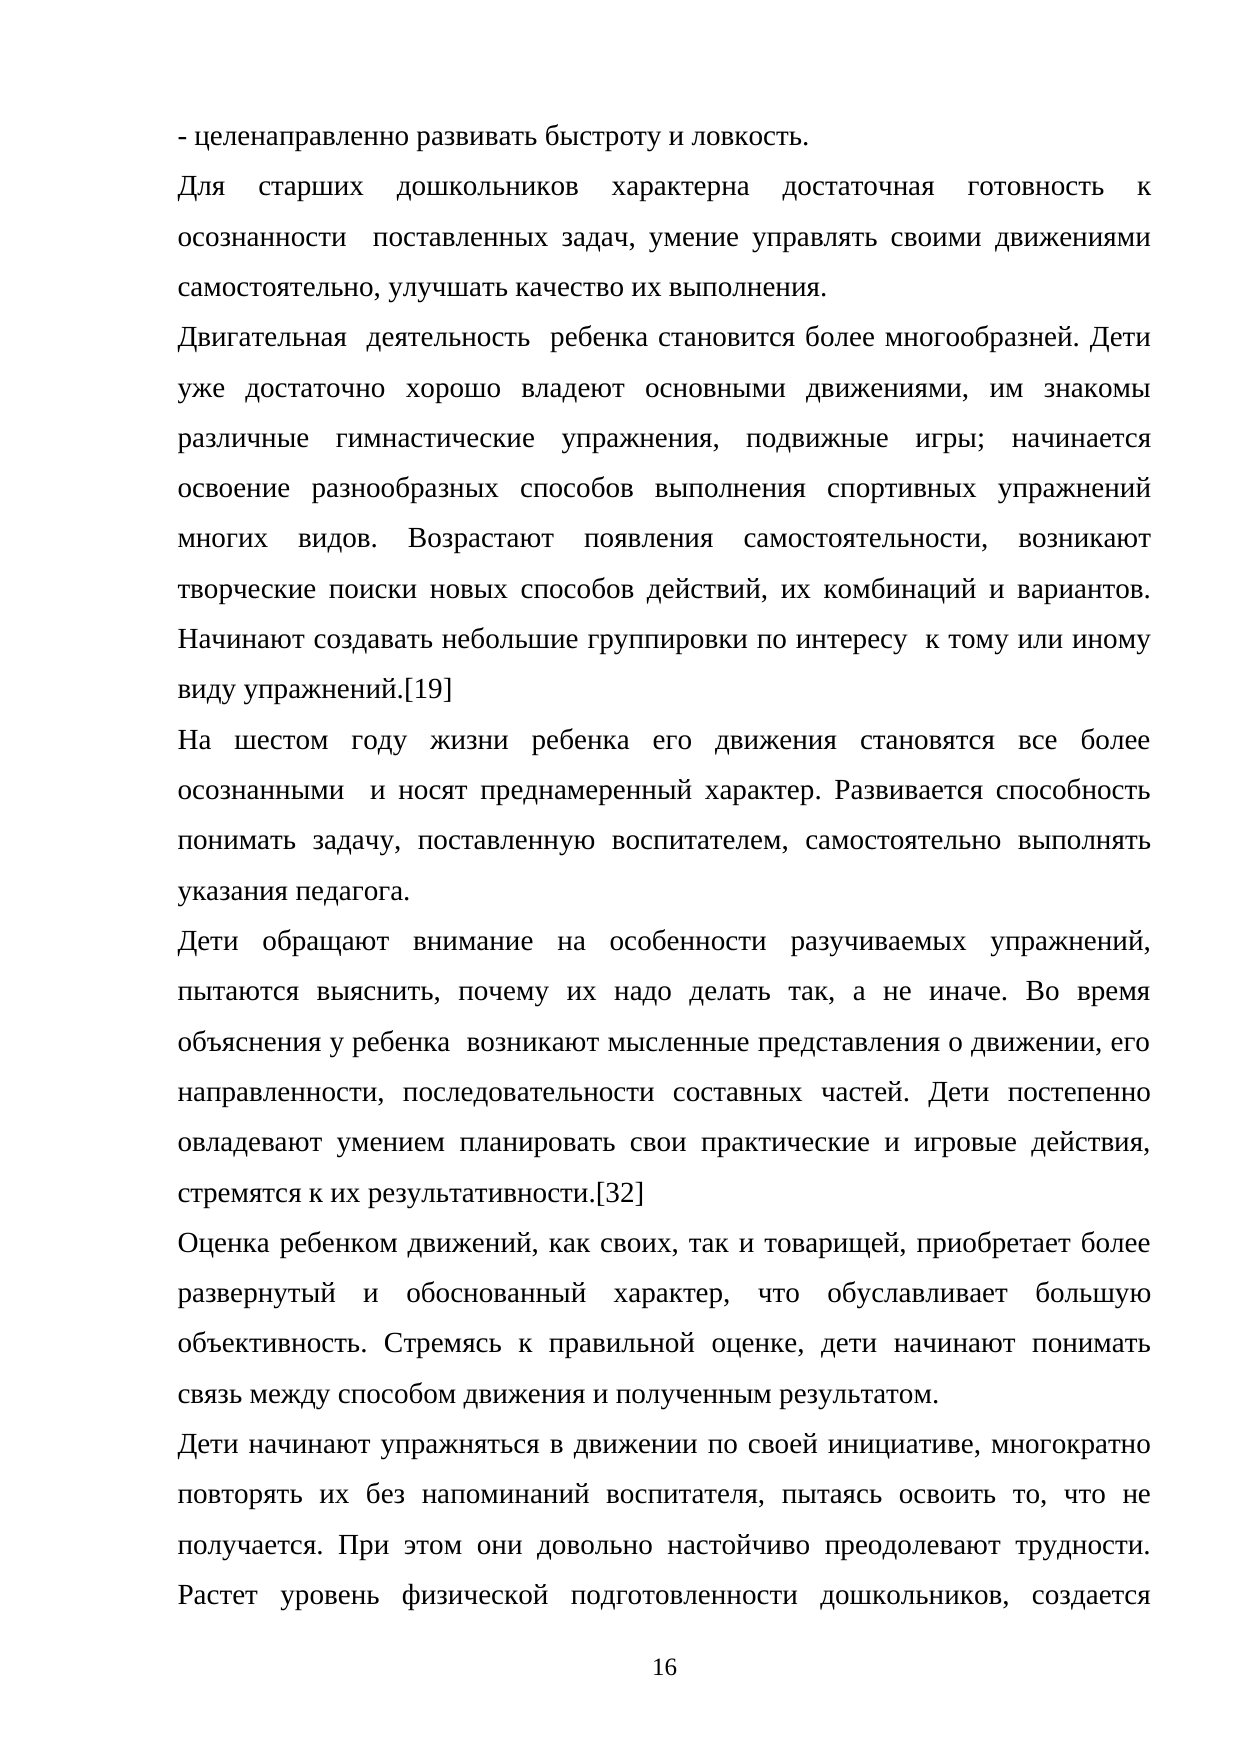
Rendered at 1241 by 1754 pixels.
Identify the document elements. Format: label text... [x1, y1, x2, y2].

text Дети обращают внимание на особенности разучиваемых упражнений, пытаются выяснить, почему их надо делать так, а не иначе. Во время объяснения у ребенка возникают мысленные представления о движении, его направленности, последовательности составных частей. Дети постепенно овладевают умением планировать свои практические и игровые действия, стремятся к их результативности.[32] [177, 923, 1152, 1208]
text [177, 1426, 1152, 1611]
text Для старших дошкольников характерна достаточная готовность к осознанности поставленных задач, умение управлять своими движениями самостоятельно, улучшать качество их выполнения. [177, 168, 1152, 303]
text Оценка ребенком движений, как своих, так и товарищей, приобретает более развернутый и обоснованный характер, что обуславливает большую объективность. Стремясь к правильной оценке, дети начинают понимать связь между способом движения и полученным результатом. [177, 1225, 1152, 1409]
text - целенаправленно развивать быстроту и ловкость. [177, 118, 1152, 152]
text Двигательная деятельность ребенка становится более многообразней. Дети уже достаточно хорошо владеют основными движениями, им знакомы различные гимнастические упражнения, подвижные игры; начинается освоение разнообразных способов выполнения спортивных упражнений многих видов. Возрастают появления самостоятельности, возникают творческие поиски новых способов действий, их комбинаций и вариантов. Начинают создавать небольшие группировки по интересу к тому или иному виду упражнений.[19] [177, 319, 1152, 705]
text На шестом году жизни ребенка его движения становятся все более осознанными и носят преднамеренный характер. Развивается способность понимать задачу, поставленную воспитателем, самостоятельно выполнять указания педагога. [177, 722, 1152, 906]
